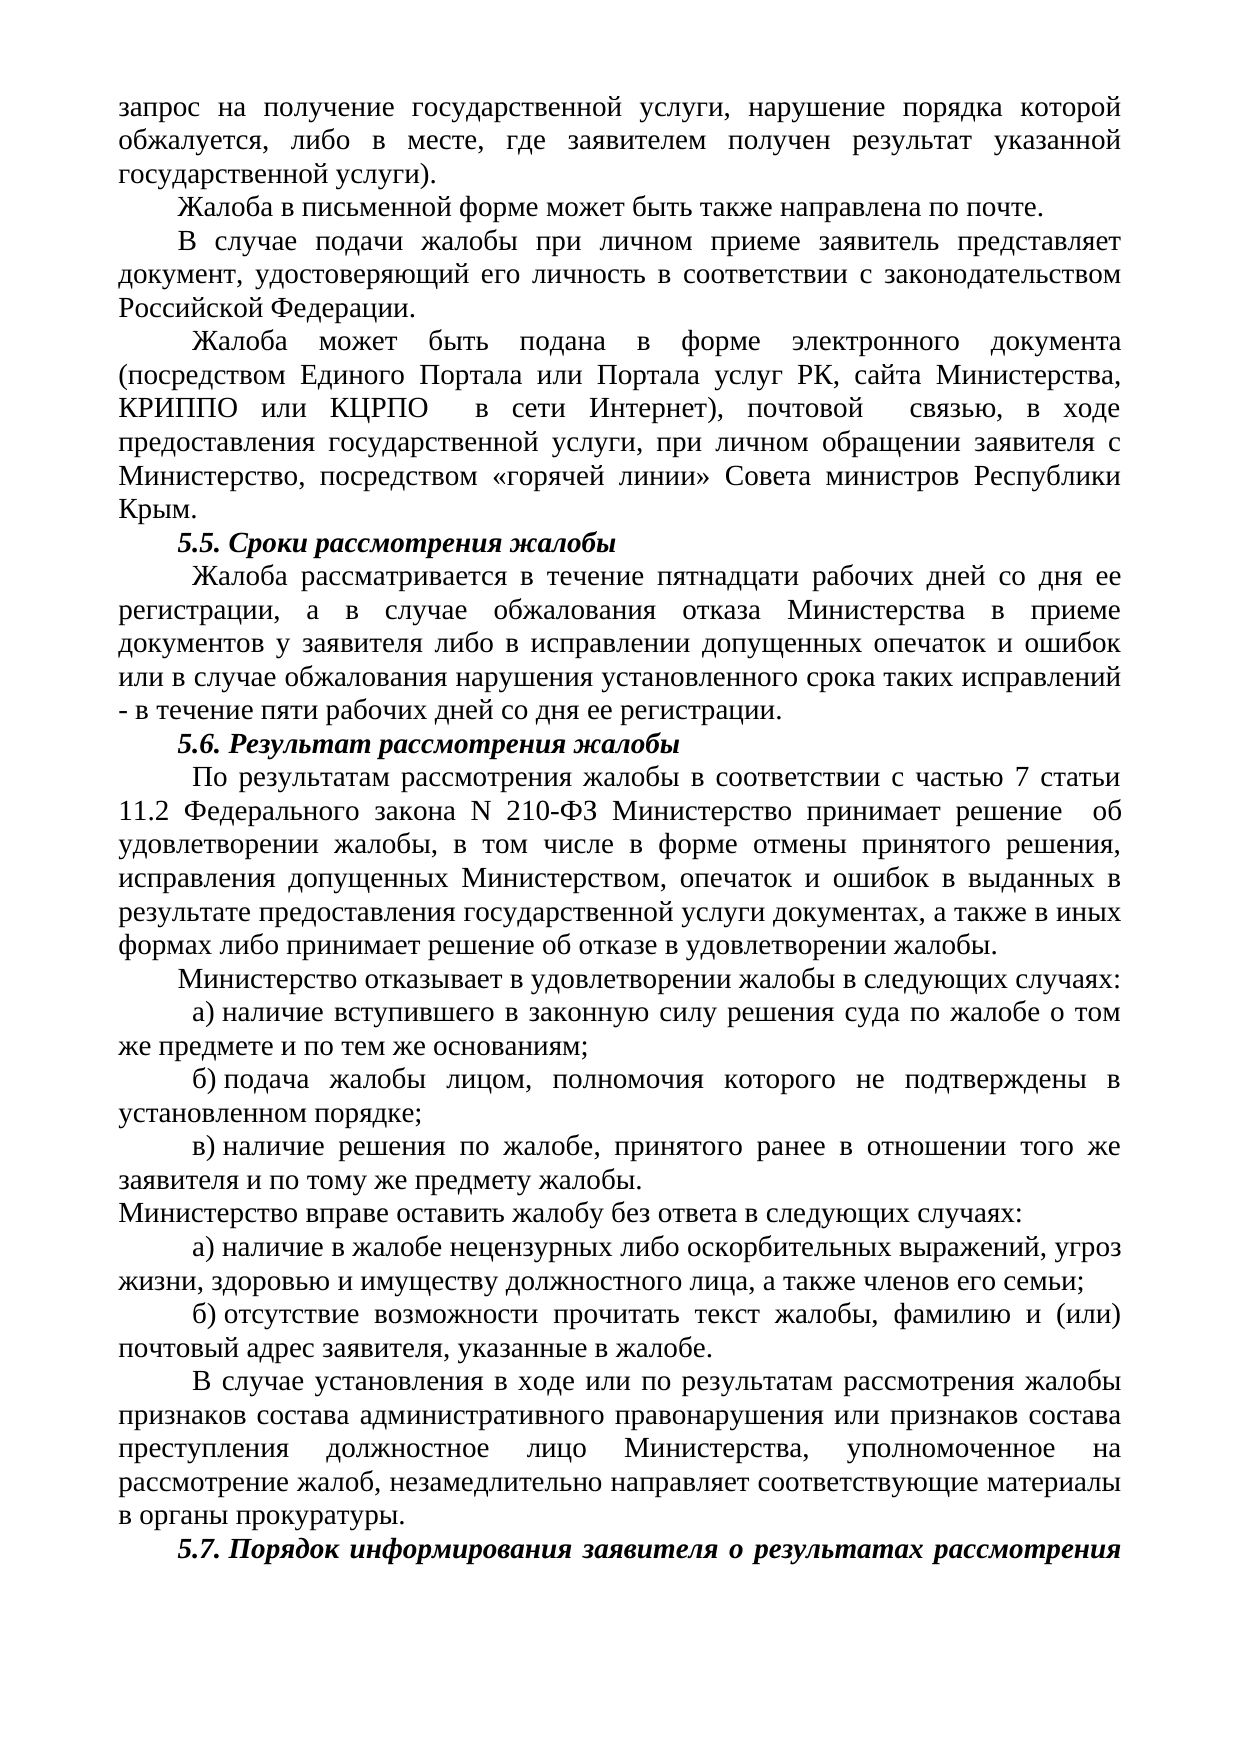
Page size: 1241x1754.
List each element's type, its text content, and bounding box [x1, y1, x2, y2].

text Жалоба может быть подана в форме электронного документа (посредством Единого Портала или Портала услуг РК, сайта Министерства, КРИППО или КЦРПО в сети Интернет), почтовой связью, в ходе предоставления государственной услуги, при личном обращении заявителя с Министерство, посредством «горячей линии» Совета министров Республики Крым. [118, 323, 1122, 525]
text в) наличие решения по жалобе, принятого ранее в отношении того же заявителя и по тому же предмету жалобы. [118, 1128, 1122, 1196]
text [118, 1531, 1122, 1564]
text В случае подачи жалобы при личном приеме заявитель представляет документ, удостоверяющий его личность в соответствии с законодательством Российской Федерации. [118, 223, 1122, 323]
text По результатам рассмотрения жалобы в соответствии с частью 7 статьи 11.2 Федерального закона N 210-ФЗ Министерство принимает решение об удовлетворении жалобы, в том числе в форме отмены принятого решения, исправления допущенных Министерством, опечаток и ошибок в выданных в результате предоставления государственной услуги документах, а также в иных формах либо принимает решение об отказе в удовлетворении жалобы. [118, 759, 1122, 961]
text Жалоба рассматривается в течение пятнадцати рабочих дней со дня ее регистрации, а в случае обжалования отказа Министерства в приеме документов у заявителя либо в исправлении допущенных опечаток и ошибок или в случае обжалования нарушения установленного срока таких исправлений - в течение пяти рабочих дней со дня ее регистрации. [118, 558, 1122, 726]
text 5.6. Результат рассмотрения жалобы [118, 726, 1122, 759]
text б) подача жалобы лицом, полномочия которого не подтверждены в установленном порядке; [118, 1061, 1122, 1128]
text Жалоба в письменной форме может быть также направлена по почте. [118, 189, 1122, 223]
text б) отсутствие возможности прочитать текст жалобы, фамилию и (или) почтовый адрес заявителя, указанные в жалобе. [118, 1296, 1122, 1363]
text а) наличие вступившего в законную силу решения суда по жалобе о том же предмете и по тем же основаниям; [118, 994, 1122, 1061]
text а) наличие в жалобе нецензурных либо оскорбительных выражений, угроз жизни, здоровью и имуществу должностного лица, а также членов его семьи; [118, 1229, 1122, 1296]
text В случае установления в ходе или по результатам рассмотрения жалобы признаков состава административного правонарушения или признаков состава преступления должностное лицо Министерства, уполномоченное на рассмотрение жалоб, незамедлительно направляет соответствующие материалы в органы прокуратуры. [118, 1363, 1122, 1531]
text Министерство вправе оставить жалобу без ответа в следующих случаях: [118, 1196, 1122, 1229]
text Министерство отказывает в удовлетворении жалобы в следующих случаях: [118, 961, 1122, 994]
text 5.5. Сроки рассмотрения жалобы [118, 525, 1122, 558]
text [118, 89, 1122, 189]
